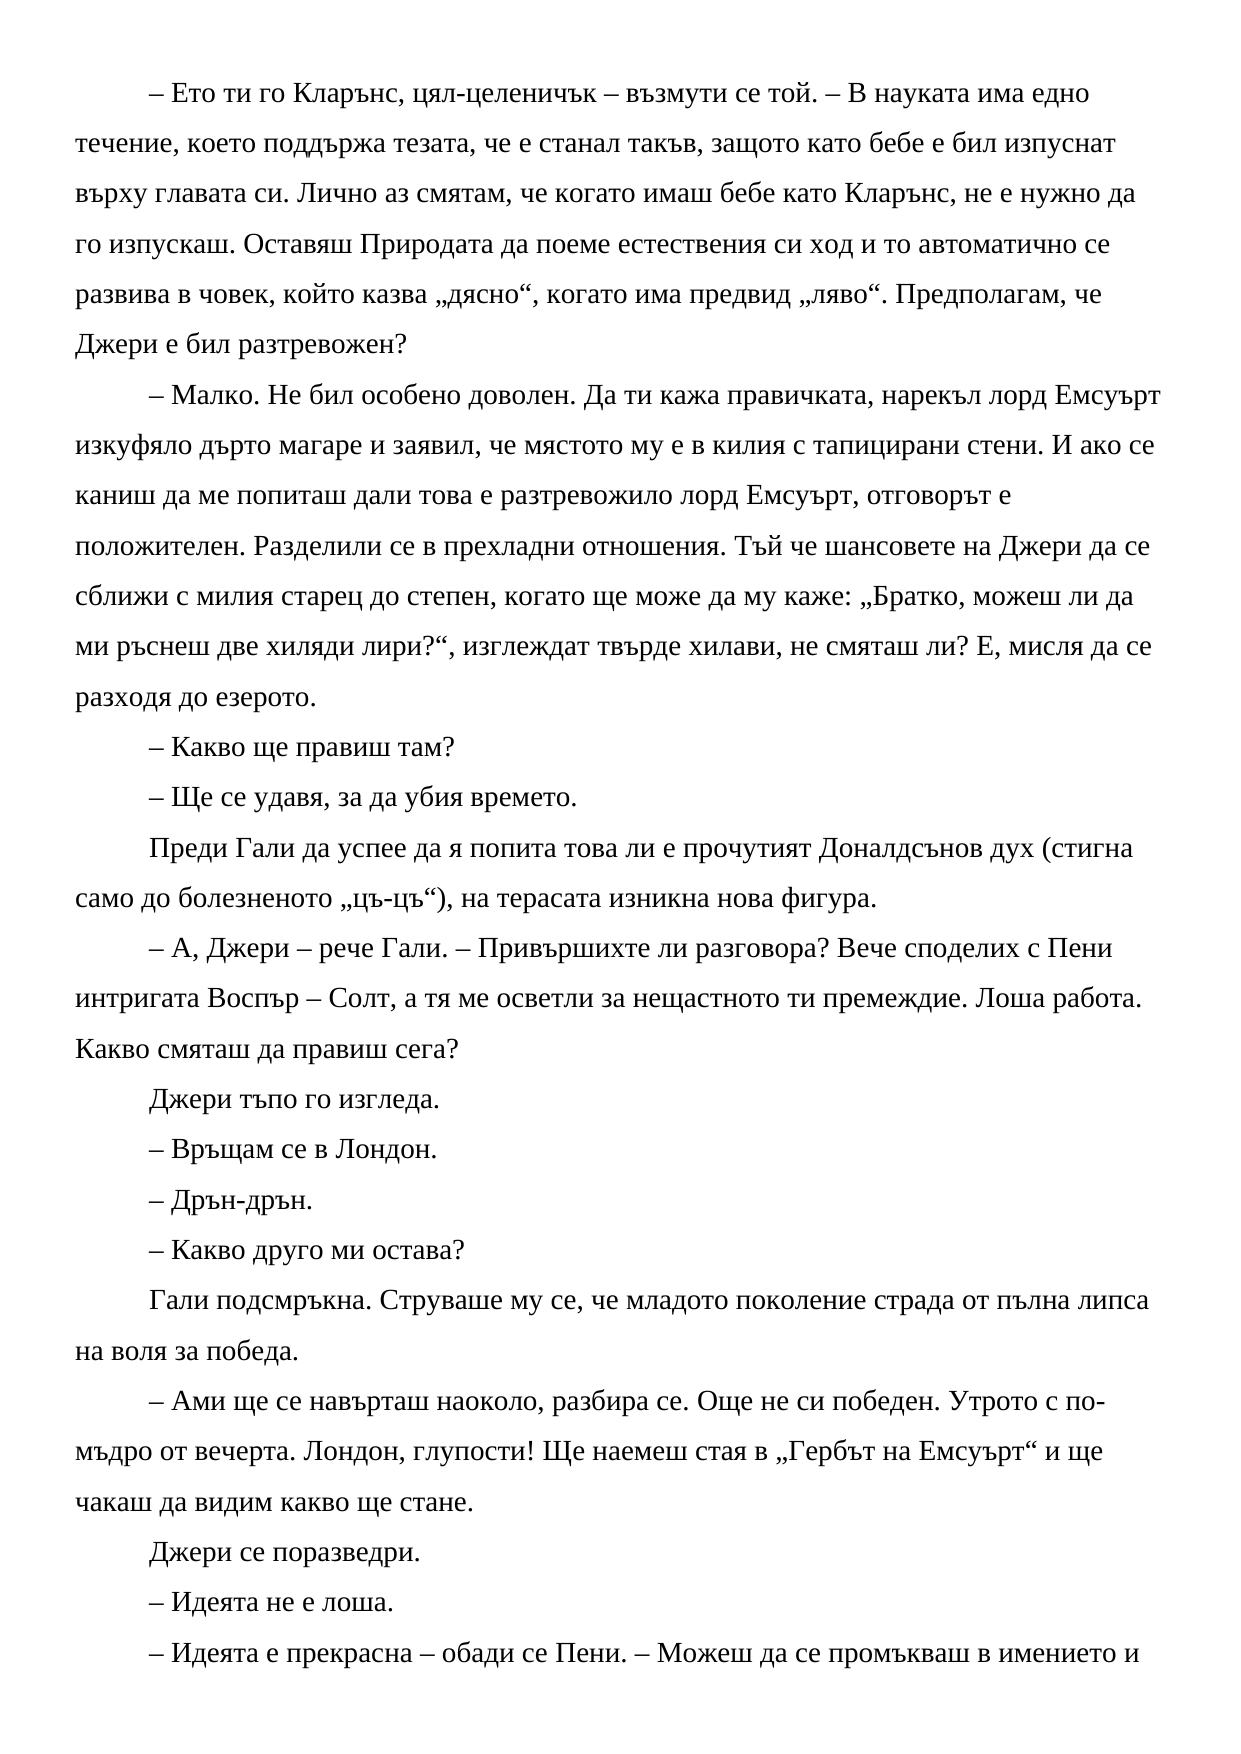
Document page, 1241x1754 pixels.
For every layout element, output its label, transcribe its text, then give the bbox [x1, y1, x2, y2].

text – Ще се удавя, за да убия времето. [75, 779, 1165, 813]
text Преди Гали да успее да я попита това ли е прочутият Доналдсънов дух (стигна само до болезненото „цъ-цъ“), на терасата изникна нова фигура. [75, 830, 1165, 913]
text – Идеята не е лоша. [75, 1584, 1165, 1618]
text – Ето ти го Кларънс, цял-целеничък – възмути се той. – В науката има едно течение, което поддържа тезата, че е станал такъв, защото като бебе е бил изпуснат върху главата си. Лично аз смятам, че когато имаш бебе като Кларънс, не е нужно да го изпускаш. Оставяш Природата да поеме естествения си ход и то автоматично се развива в човек, който казва „дясно“, когато има предвид „ляво“. Предполагам, че Джери е бил разтревожен? [75, 75, 1165, 360]
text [75, 1635, 1165, 1668]
text Джери тъпо го изгледа. [75, 1081, 1165, 1115]
text – Какво ще правиш там? [75, 729, 1165, 763]
text – Дрън-дрън. [75, 1182, 1165, 1215]
text – Малко. Не бил особено доволен. Да ти кажа правичката, нарекъл лорд Емсуърт изкуфяло дърто магаре и заявил, че мястото му е в килия с тапицирани стени. И ако се каниш да ме попиташ дали това е разтревожило лорд Емсуърт, отговорът е положителен. Разделили се в прехладни отношения. Тъй че шансовете на Джери да се сближи с милия старец до степен, когато ще може да му каже: „Братко, можеш ли да ми ръснеш две хиляди лири?“, изглеждат твърде хилави, не смяташ ли? Е, мисля да се разходя до езерото. [75, 377, 1165, 712]
text Гали подсмръкна. Струваше му се, че младото поколение страда от пълна липса на воля за победа. [75, 1282, 1165, 1366]
text – Ами ще се навърташ наоколо, разбира се. Още не си победен. Утрото с по-мъдро от вечерта. Лондон, глупости! Ще наемеш стая в „Гербът на Емсуърт“ и ще чакаш да видим какво ще стане. [75, 1383, 1165, 1517]
text Джери се поразведри. [75, 1534, 1165, 1568]
text – А, Джери – рече Гали. – Привършихте ли разговора? Вече споделих с Пени интригата Воспър – Солт, а тя ме осветли за нещастното ти премеждие. Лоша работа. Какво смяташ да правиш сега? [75, 930, 1165, 1064]
text – Връщам се в Лондон. [75, 1132, 1165, 1165]
text – Какво друго ми остава? [75, 1232, 1165, 1266]
